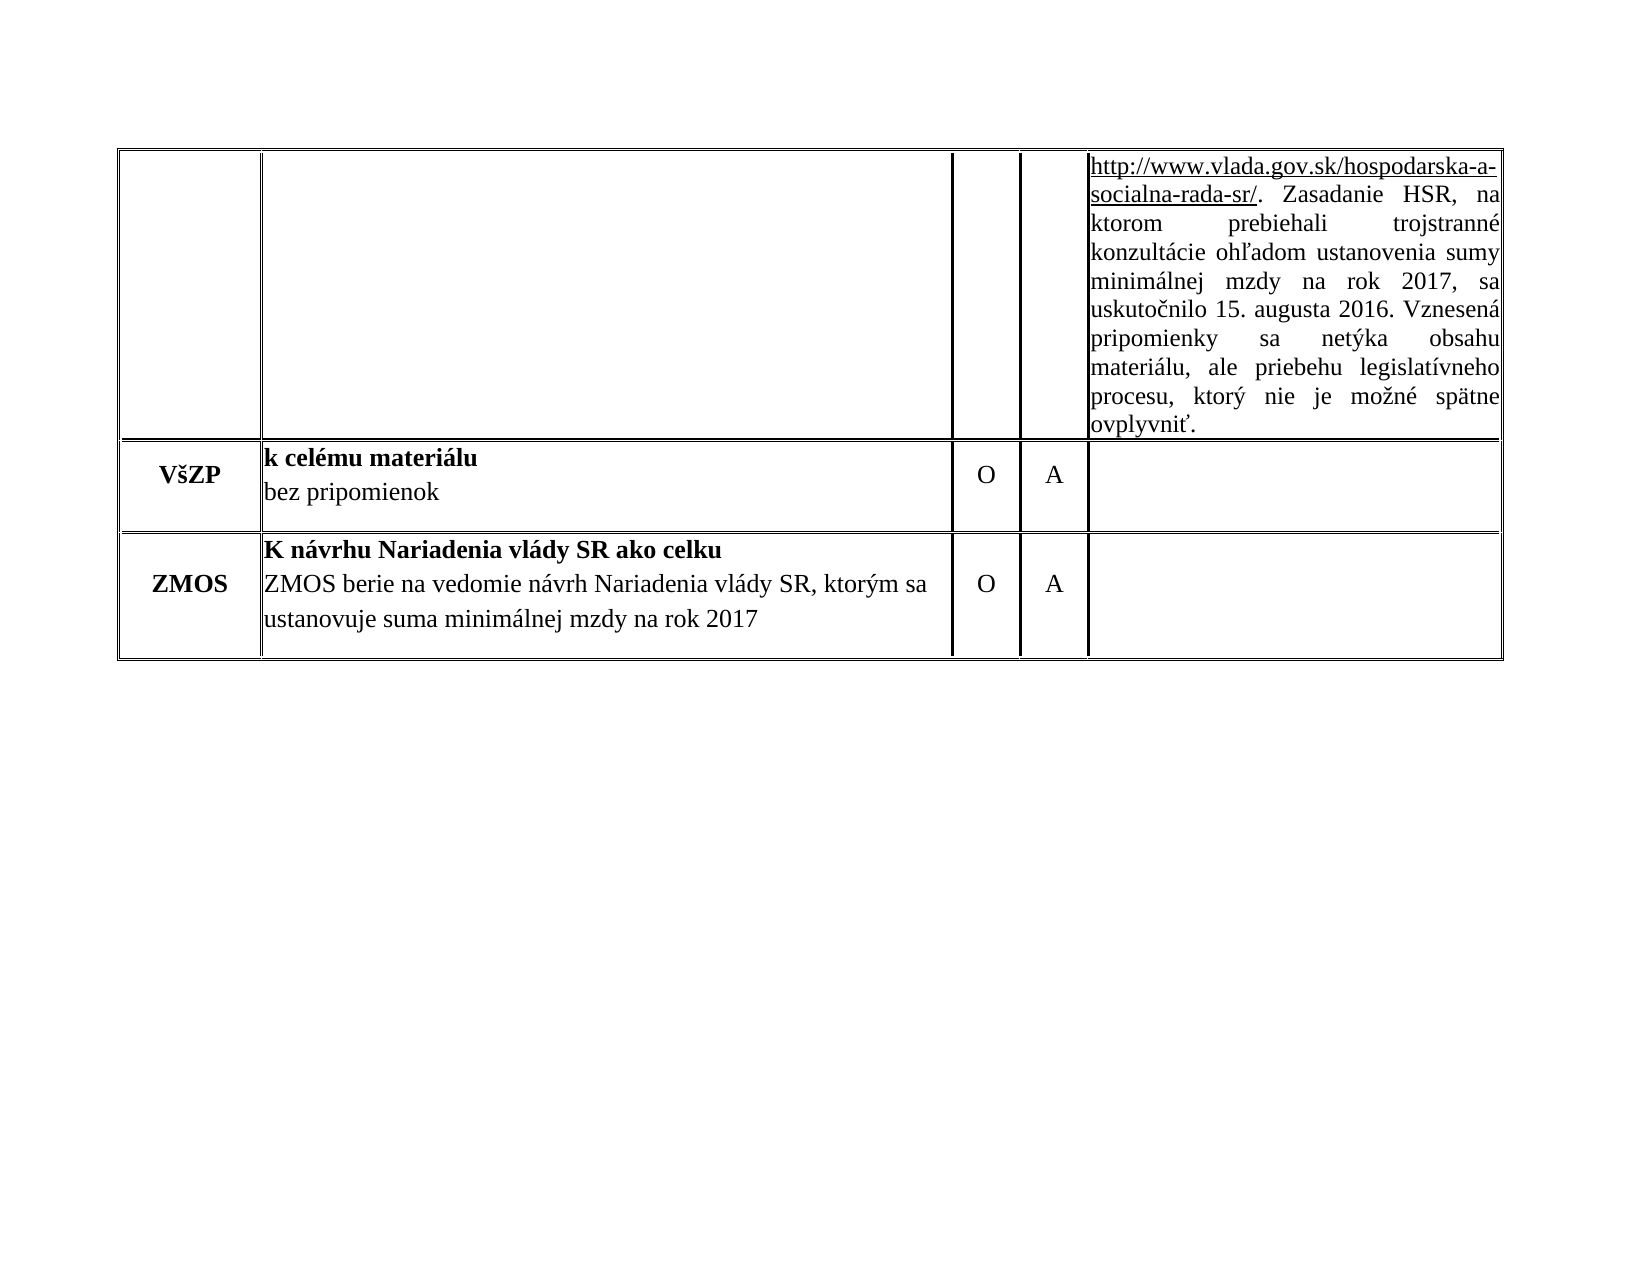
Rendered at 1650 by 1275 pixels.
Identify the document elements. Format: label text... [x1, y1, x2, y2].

table_cell K návrhu Nariadenia vlády SR ako celku ZMOS berie na vedomie návrh Nariadenia vlády SR, ktorým sa ustanovuje suma minimálnej mzdy na rok 2017 [261, 534, 952, 658]
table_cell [1088, 151, 1501, 438]
table_cell [1090, 438, 1501, 531]
table_cell A [1022, 442, 1087, 531]
table_cell [1088, 531, 1502, 658]
table_cell O [954, 442, 1019, 531]
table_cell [261, 151, 952, 438]
table_cell [1020, 149, 1088, 438]
table_cell ZMOS [118, 531, 261, 658]
table_cell A [1020, 534, 1088, 658]
table_cell VšZP [120, 438, 260, 531]
table_cell O [952, 149, 1020, 438]
table_cell k celému materiálu bez pripomienok [263, 442, 951, 531]
table_cell O [952, 534, 1020, 658]
table_cell Verejnosť [120, 151, 261, 438]
